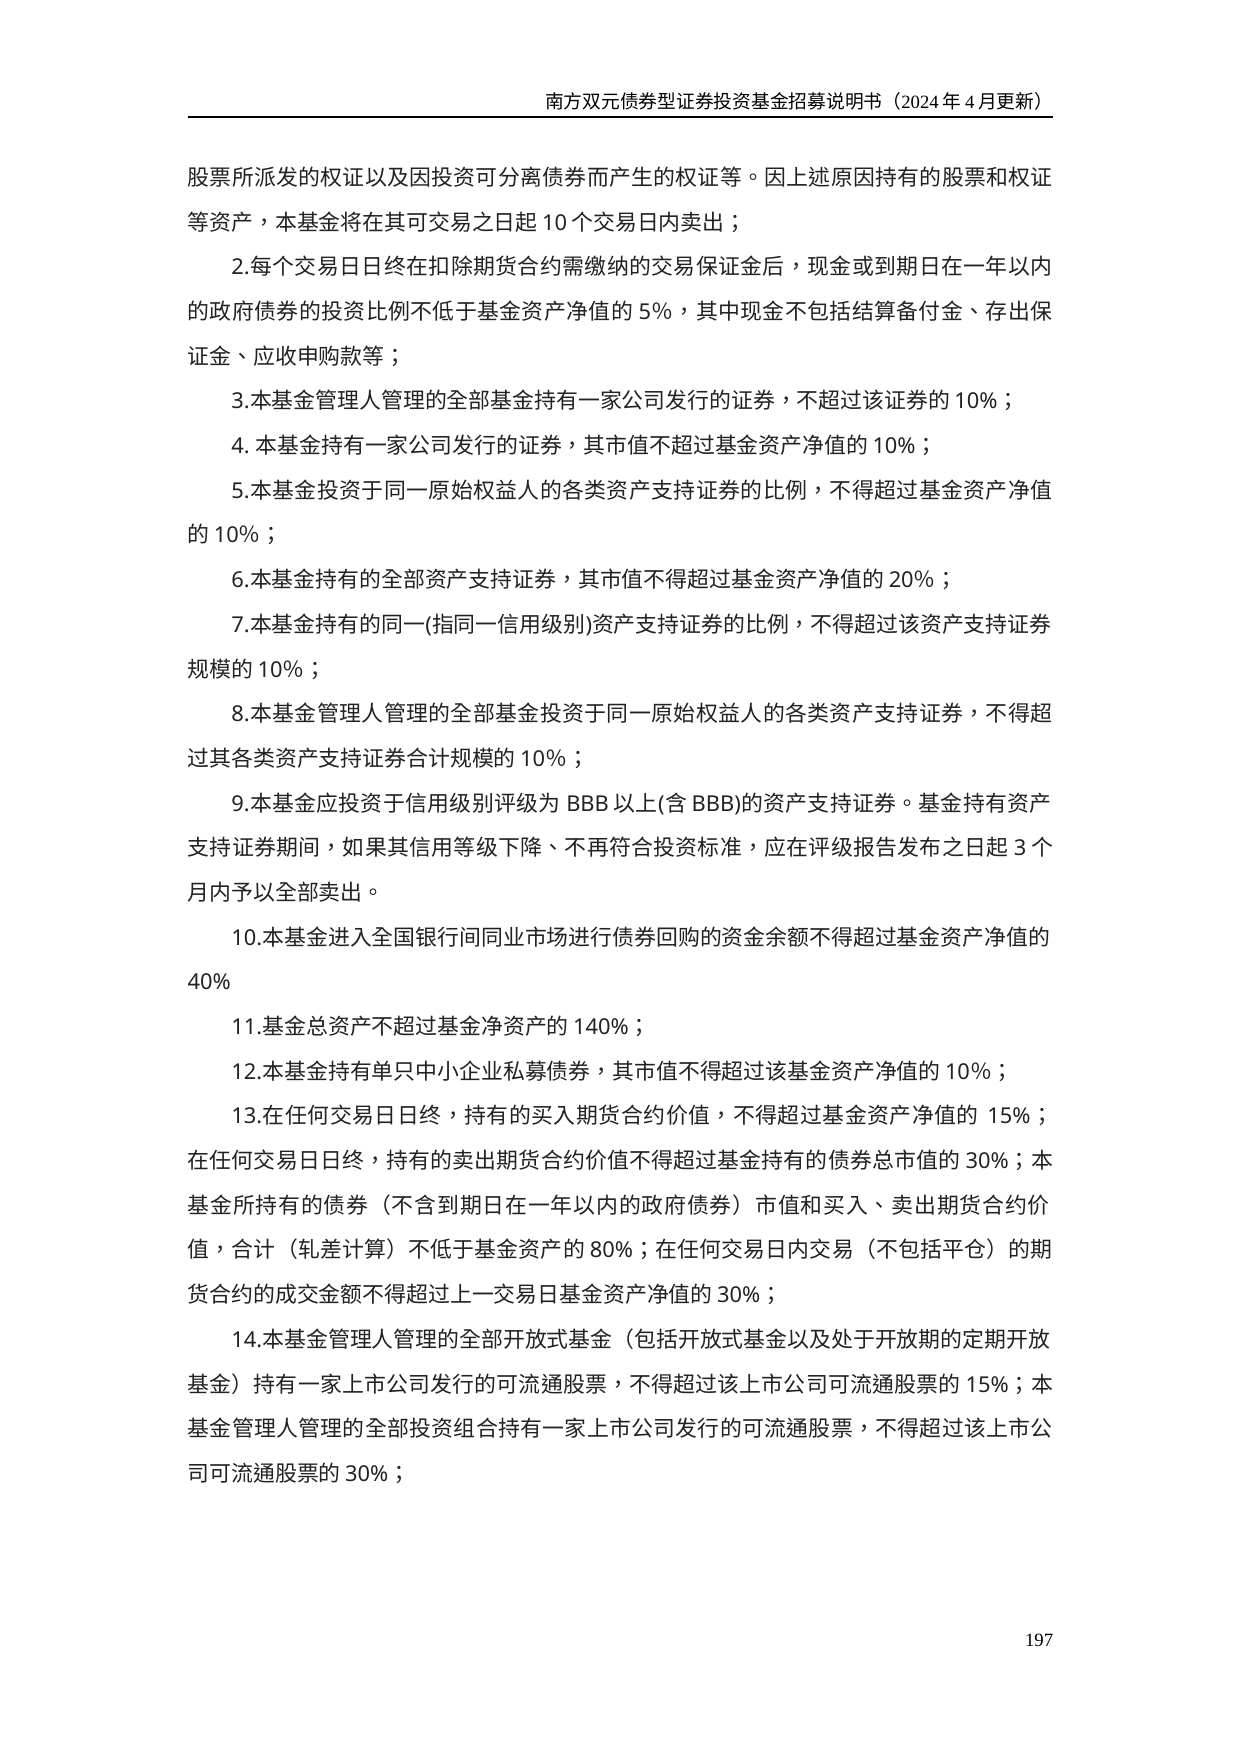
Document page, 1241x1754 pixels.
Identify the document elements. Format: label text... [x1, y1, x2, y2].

text 7.本基金持有的同一(指同一信用级别)资产支持证券的比例，不得超过该资产支持证券规模的10％； [187, 609, 1053, 683]
text 11.基金总资产不超过基金净资产的140%； [187, 1011, 1053, 1041]
text 6.本基金持有的全部资产支持证券，其市值不得超过基金资产净值的20％； [187, 564, 1053, 594]
text 10.本基金进入全国银行间同业市场进行债券回购的资金余额不得超过基金资产净值的40% [187, 922, 1053, 996]
text 9.本基金应投资于信用级别评级为BBB以上(含BBB)的资产支持证券。基金持有资产支持证券期间，如果其信用等级下降、不再符合投资标准，应在评级报告发布之日起3个月内予以全部卖出。 [187, 788, 1053, 907]
text 2.每个交易日日终在扣除期货合约需缴纳的交易保证金后，现金或到期日在一年以内的政府债券的投资比例不低于基金资产净值的5％，其中现金不包括结算备付金、存出保证金、应收申购款等； [187, 251, 1053, 371]
text 4. 本基金持有一家公司发行的证券，其市值不超过基金资产净值的10%； [187, 430, 1053, 460]
text 3.本基金管理人管理的全部基金持有一家公司发行的证券，不超过该证券的10%； [187, 385, 1053, 415]
text 5.本基金投资于同一原始权益人的各类资产支持证券的比例，不得超过基金资产净值的10％； [187, 475, 1053, 549]
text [187, 162, 1053, 236]
text 12.本基金持有单只中小企业私募债券，其市值不得超过该基金资产净值的10％； [187, 1056, 1053, 1086]
text 8.本基金管理人管理的全部基金投资于同一原始权益人的各类资产支持证券，不得超过其各类资产支持证券合计规模的10％； [187, 698, 1053, 773]
text 13.在任何交易日日终，持有的买入期货合约价值，不得超过基金资产净值的15%；在任何交易日日终，持有的卖出期货合约价值不得超过基金持有的债券总市值的30%；本基金所持有的债券（不含到期日在一年以内的政府债券）市值和买入、卖出期货合约价值，合计（轧差计算）不低于基金资产的80%；在任何交易日内交易（不包括平仓）的期货合约的成交金额不得超过上一交易日基金资产净值的30%； [187, 1100, 1053, 1309]
text 14.本基金管理人管理的全部开放式基金（包括开放式基金以及处于开放期的定期开放基金）持有一家上市公司发行的可流通股票，不得超过该上市公司可流通股票的15%；本基金管理人管理的全部投资组合持有一家上市公司发行的可流通股票，不得超过该上市公司可流通股票的30%； [187, 1324, 1053, 1488]
